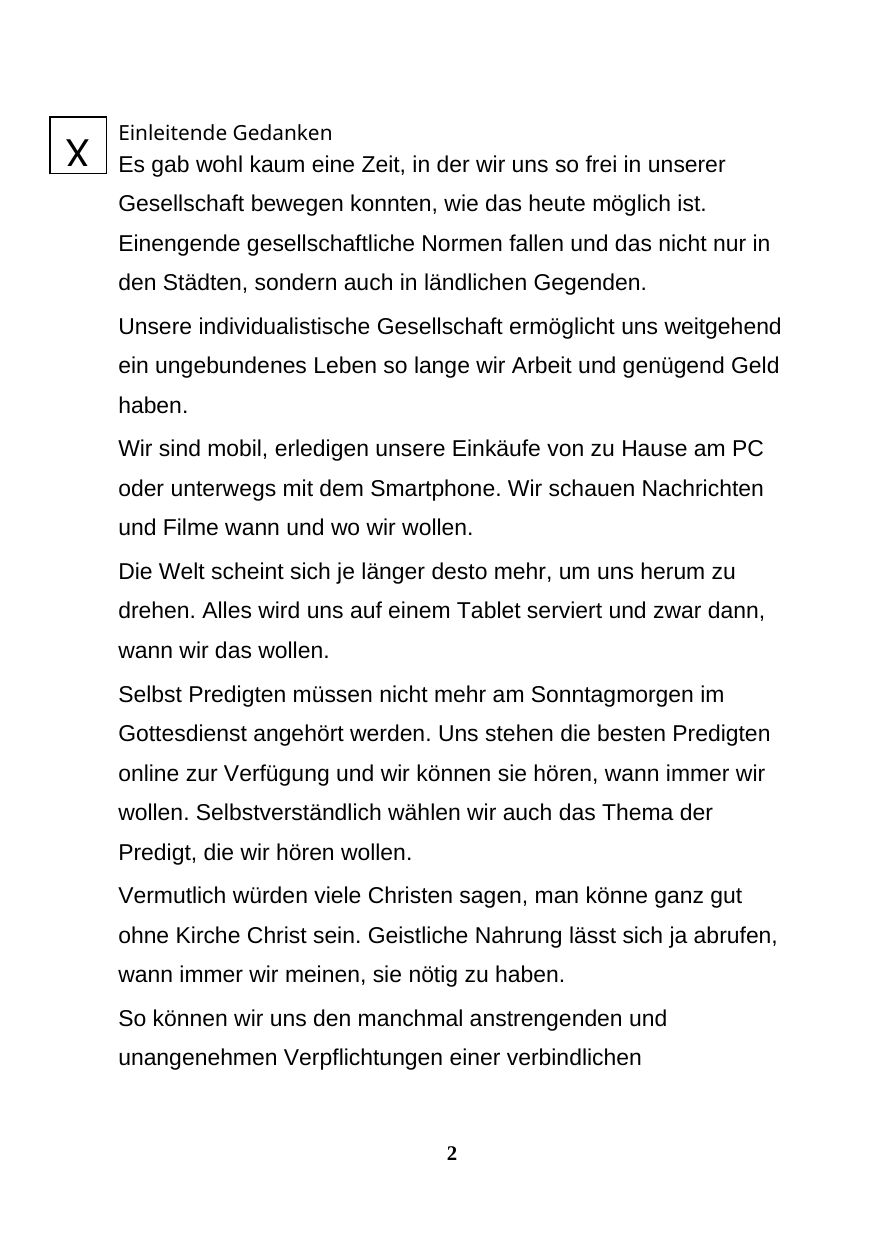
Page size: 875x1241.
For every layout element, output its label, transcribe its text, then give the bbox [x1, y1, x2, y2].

text Unsere individualistische Gesellschaft ermöglicht uns weitgehend ein ungebundenes Leben so lange wir Arbeit und genügend Geld haben. [118, 313, 785, 418]
text Vermutlich würden viele Christen sagen, man könne ganz gut ohne Kirche Christ sein. Geistliche Nahrung lässt sich ja abrufen, wann immer wir meinen, sie nötig zu haben. [118, 882, 785, 987]
text Selbst Predigten müssen nicht mehr am Sonntagmorgen im Gottesdienst angehört werden. Uns stehen die besten Predigten online zur Verfügung und wir können sie hören, wann immer wir wollen. Selbstverständlich wählen wir auch das Thema der Predigt, die wir hören wollen. [118, 681, 785, 865]
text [118, 1005, 785, 1071]
text Wir sind mobil, erledigen unsere Einkäufe von zu Hause am PC oder unterwegs mit dem Smartphone. Wir schauen Nachrichten und Filme wann und wo wir wollen. [118, 435, 785, 541]
text Die Welt scheint sich je länger desto mehr, um uns herum zu drehen. Alles wird uns auf einem Tablet serviert und zwar dann, wann wir das wollen. [118, 558, 785, 663]
text Es gab wohl kaum eine Zeit, in der wir uns so frei in unserer Gesellschaft bewegen konnten, wie das heute möglich ist. Einengende gesellschaftliche Normen fallen und das nicht nur in den Städten, sondern auch in ländlichen Gegenden. [118, 151, 785, 296]
